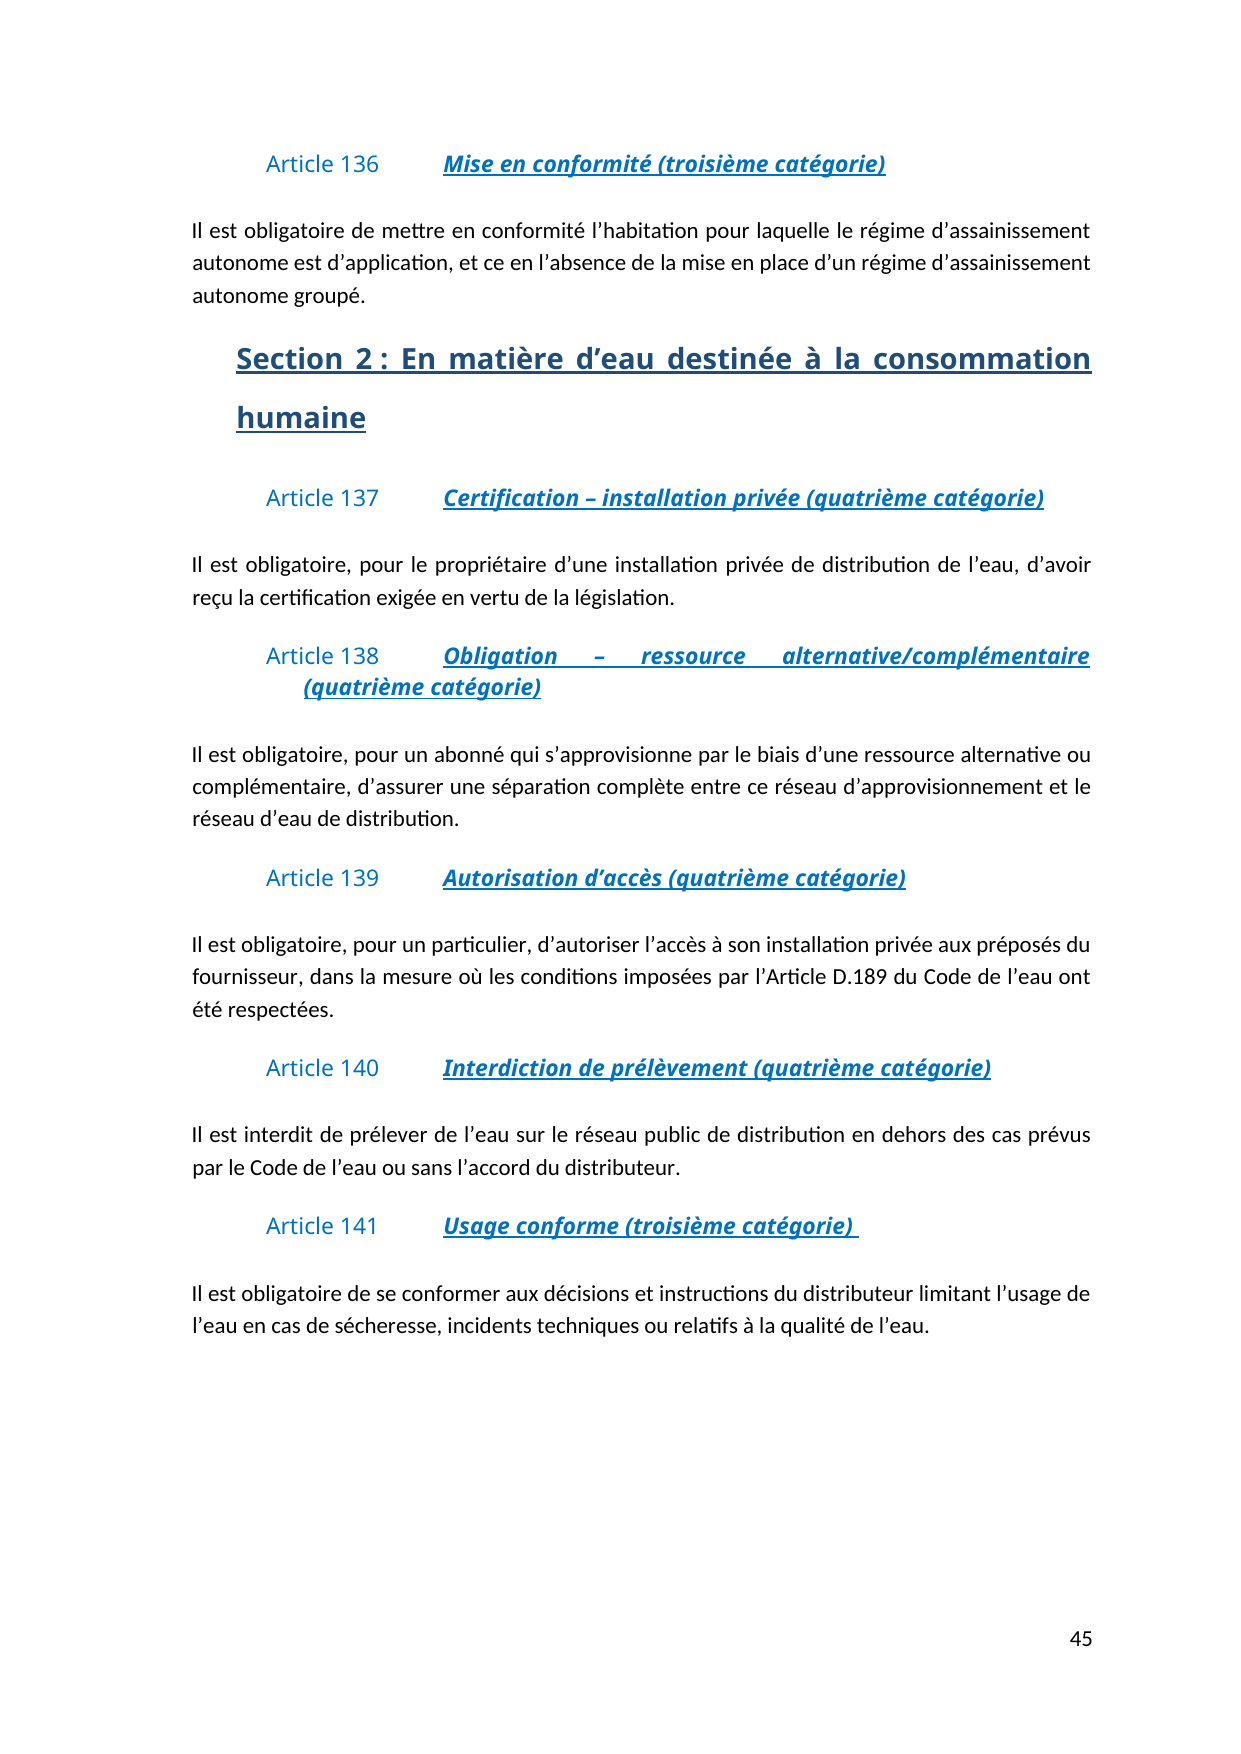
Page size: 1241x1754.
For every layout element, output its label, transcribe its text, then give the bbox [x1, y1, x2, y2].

subtitle Section 2 : En matière d’eau destinée à la consommation humaine [236, 338, 1093, 437]
text Il est obligatoire, pour un abonné qui s’approvisionne par le biais d’une ressource alternative ou complémentaire, d’assurer une séparation complète entre ce réseau d’approvisionnement et le réseau d’eau de distribution. [191, 740, 1093, 832]
subtitle Autorisation d’accès (quatrième catégorie) [266, 862, 1093, 893]
text Il est obligatoire de se conformer aux décisions et instructions du distributeur limitant l’usage de l’eau en cas de sécheresse, incidents techniques ou relatifs à la qualité de l’eau. [191, 1279, 1093, 1339]
text Il est obligatoire de mettre en conformité l’habitation pour laquelle le régime d’assainissement autonome est d’application, et ce en l’absence de la mise en place d’un régime d’assainissement autonome groupé. [191, 216, 1093, 309]
subtitle Mise en conformité (troisième catégorie) [266, 148, 1093, 179]
subtitle Usage conforme (troisième catégorie) [266, 1210, 1093, 1241]
subtitle Certification – installation privée (quatrième catégorie) [266, 482, 1093, 513]
text Il est obligatoire, pour un particulier, d’autoriser l’accès à son installation privée aux préposés du fournisseur, dans la mesure où les conditions imposées par l’Article D.189 du Code de l’eau ont été respectées. [191, 930, 1093, 1023]
text Il est interdit de prélever de l’eau sur le réseau public de distribution en dehors des cas prévus par le Code de l’eau ou sans l’accord du distributeur. [191, 1121, 1093, 1181]
subtitle Obligation – ressource alternative/complémentaire (quatrième catégorie) [266, 640, 1093, 702]
subtitle Interdiction de prélèvement (quatrième catégorie) [266, 1052, 1093, 1083]
text Il est obligatoire, pour le propriétaire d’une installation privée de distribution de l’eau, d’avoir reçu la certification exigée en vertu de la législation. [191, 551, 1093, 611]
